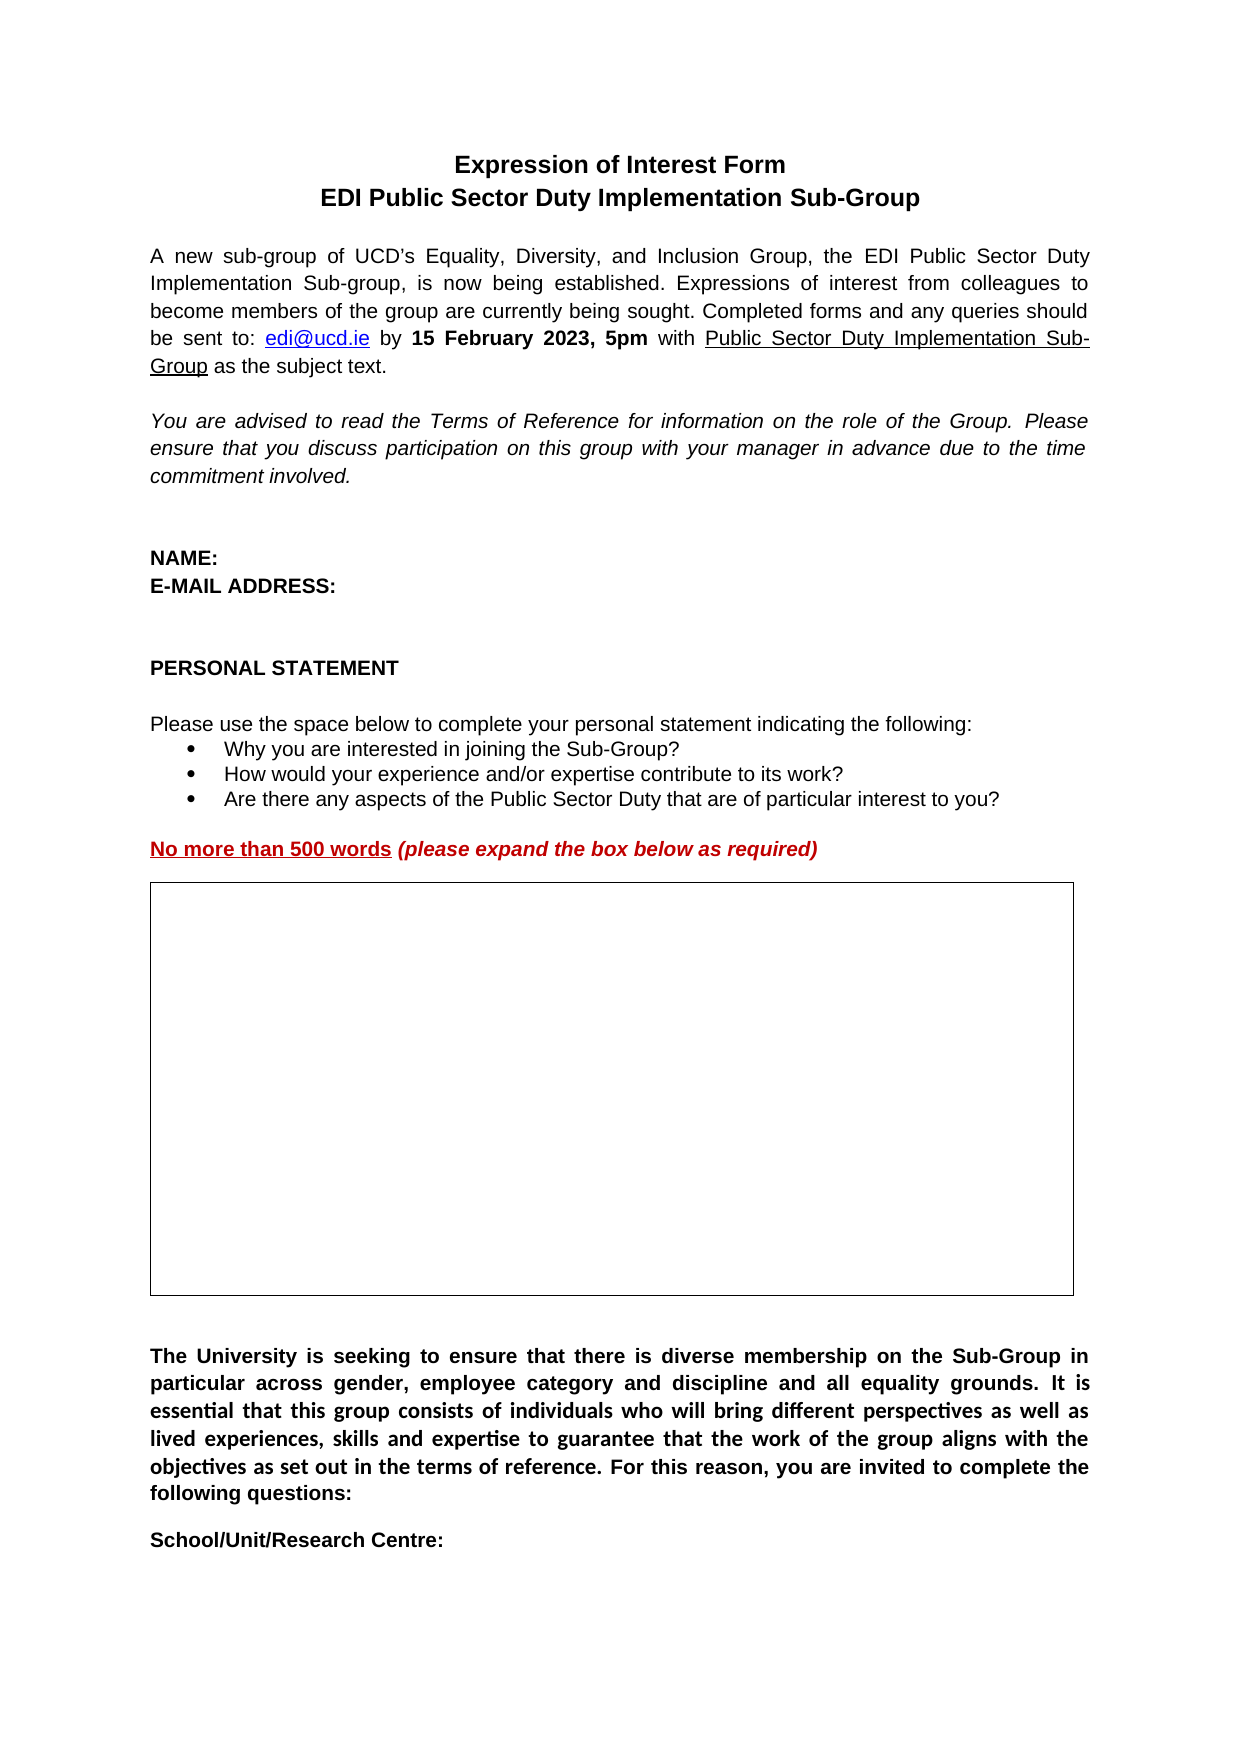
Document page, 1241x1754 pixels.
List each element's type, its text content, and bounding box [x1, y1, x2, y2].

list Are there any aspects of the Public Sector Duty that are of particular interest to you? [187, 786, 1090, 811]
table_header [151, 883, 1073, 1295]
text Expression of Interest Form [150, 150, 1090, 179]
text You are advised to read the Terms of Reference for information on the role of the Group. Please ensure that you discuss participation on this group with your manager in advance due to the time commitment involved. [150, 408, 1090, 487]
list Please use the space below to complete your personal statement indicating the following: [150, 711, 1090, 736]
list Why you are interested in joining the Sub-Group? [187, 736, 1090, 761]
text E-MAIL ADDRESS: [150, 573, 1090, 597]
text School/Unit/Research Centre: [150, 1528, 1090, 1552]
text NAME: [150, 546, 1090, 570]
text EDI Public Sector Duty Implementation Sub-Group [150, 183, 1090, 212]
list How would your experience and/or expertise contribute to its work? [187, 761, 1090, 786]
text A new sub-group of UCD’s Equality, Diversity, and Inclusion Group, the EDI Public Sector Duty Implementation Sub-group, is now being established. Expressions of interest from colleagues to become members of the group are currently being sought. Completed forms and any queries should be sent to: edi@ucd.ie by 15 February 2023, 5pm with Public Sector Duty Implementation Sub-Group as the subject text. [150, 243, 1090, 377]
text PERSONAL STATEMENT [150, 656, 1090, 680]
text The University is seeking to ensure that there is diverse membership on the Sub-Group in particular across gender, employee category and discipline and all equality grounds. It is essential that this group consists of individuals who will bring different perspectives as well as lived experiences, skills and expertise to guarantee that the work of the group aligns with the objectives as set out in the terms of reference. For this reason, you are invited to complete the following questions: [150, 1344, 1090, 1504]
list No more than 500 words (please expand the box below as required) [150, 836, 1090, 861]
